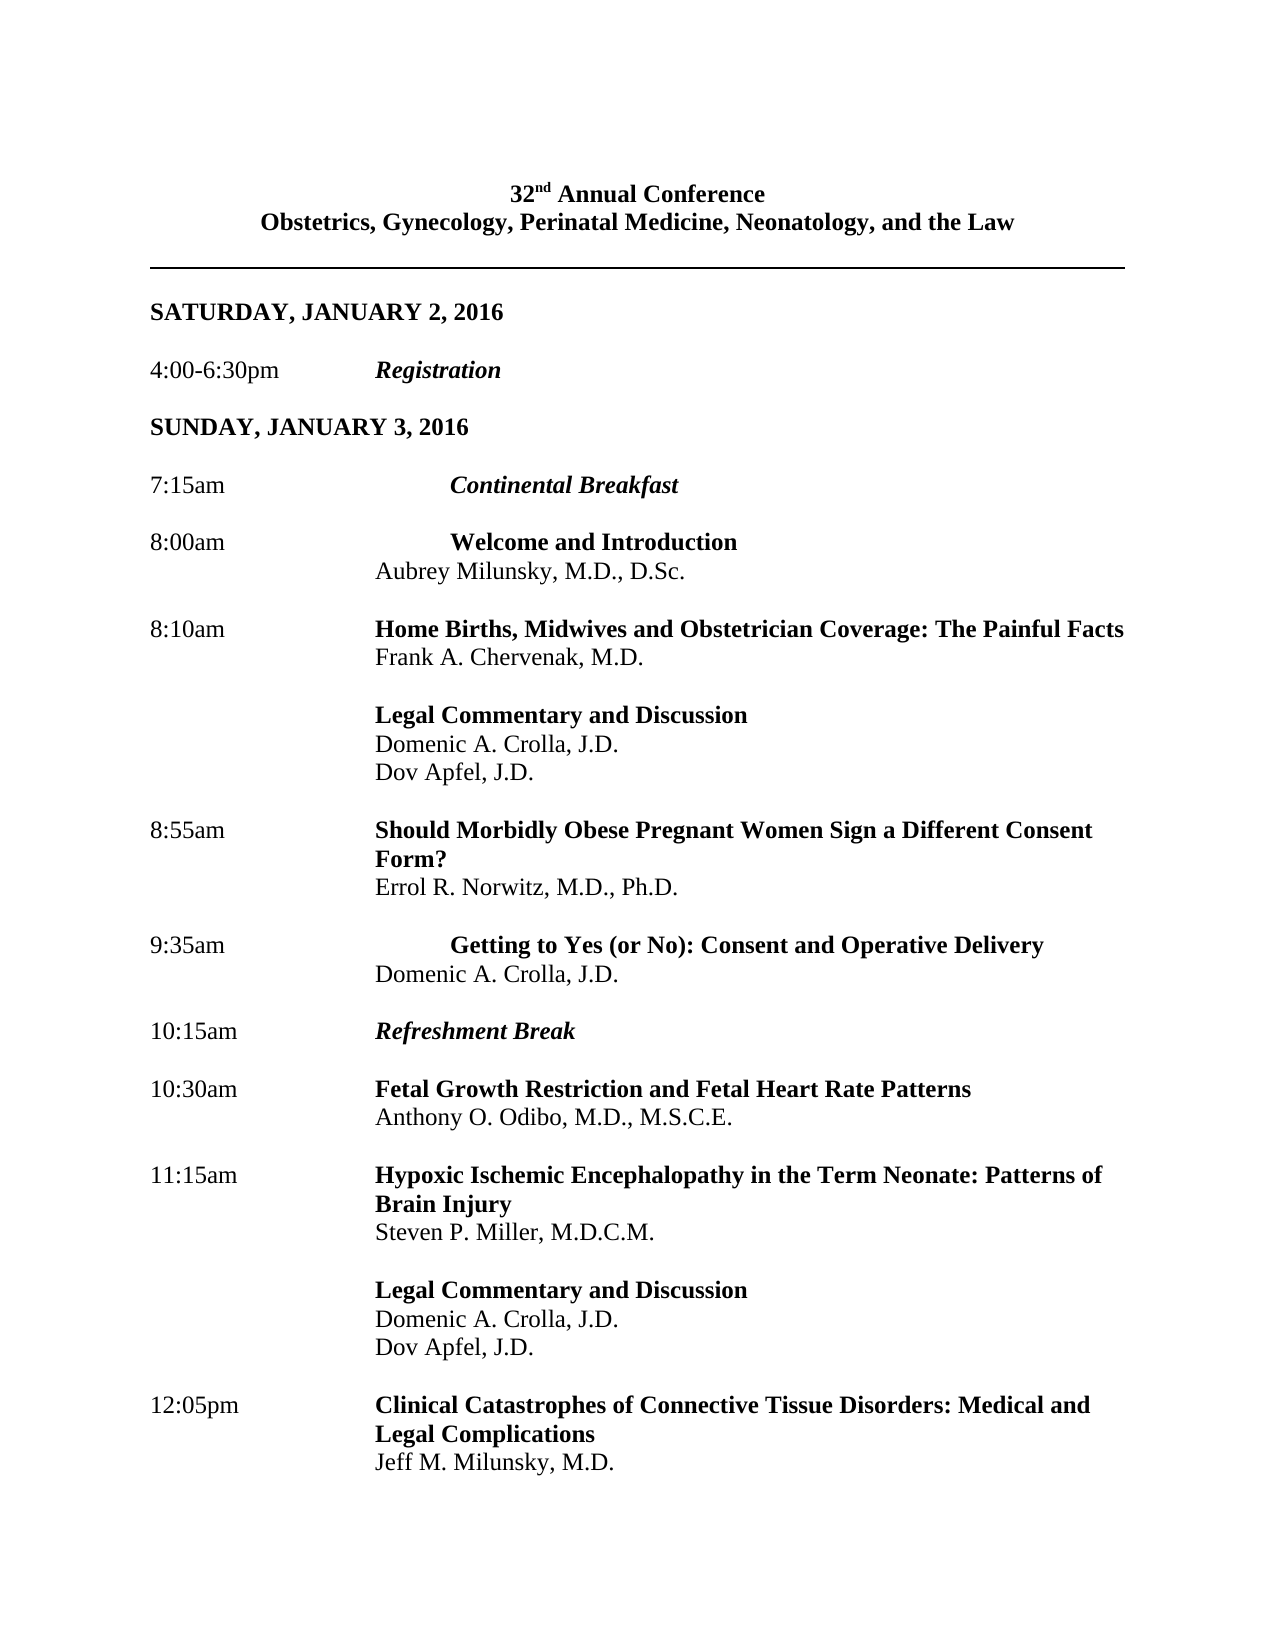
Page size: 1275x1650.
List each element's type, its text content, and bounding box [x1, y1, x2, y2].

text Frank A. Chervenak, M.D. [150, 642, 1125, 671]
text Anthony O. Odibo, M.D., M.S.C.E. [150, 1102, 1125, 1131]
text Domenic A. Crolla, J.D. [150, 959, 1125, 987]
text 10:15am Refreshment Break [150, 1016, 1125, 1045]
text Obstetrics, Gynecology, Perinatal Medicine, Neonatology, and the Law [150, 207, 1125, 236]
text Steven P. Miller, M.D.C.M. [150, 1217, 1125, 1246]
text SATURDAY, JANUARY 2, 2016 [150, 297, 1125, 326]
text Aubrey Milunsky, M.D., D.Sc. [300, 556, 1125, 585]
text Legal Commentary and Discussion [300, 1275, 1125, 1304]
text 10:30am Fetal Growth Restriction and Fetal Heart Rate Patterns [150, 1074, 1125, 1102]
text 8:00am Welcome and Introduction [150, 527, 1125, 556]
text Domenic A. Crolla, J.D. [150, 729, 1125, 757]
text Domenic A. Crolla, J.D. [150, 1304, 1125, 1332]
text 11:15am Hypoxic Ischemic Encephalopathy in the Term Neonate: Patterns of Brain Injury [150, 1160, 1125, 1217]
text 32nd Annual Conference [150, 179, 1125, 207]
text 12:05pm Clinical Catastrophes of Connective Tissue Disorders: Medical and Legal Complications [150, 1390, 1125, 1447]
text 8:55am Should Morbidly Obese Pregnant Women Sign a Different Consent Form? [150, 815, 1125, 872]
text Dov Apfel, J.D. [150, 1332, 1125, 1361]
text Legal Commentary and Discussion [150, 700, 1125, 729]
text Dov Apfel, J.D. [150, 757, 1125, 786]
text 9:35am Getting to Yes (or No): Consent and Operative Delivery [150, 930, 1125, 959]
text Errol R. Norwitz, M.D., Ph.D. [300, 872, 1125, 901]
text 7:15am Continental Breakfast [150, 470, 1125, 499]
text 8:10am Home Births, Midwives and Obstetrician Coverage: The Painful Facts [150, 614, 1125, 642]
text 4:00-6:30pm Registration [150, 355, 1125, 384]
text SUNDAY, JANUARY 3, 2016 [150, 412, 1125, 441]
text Jeff M. Milunsky, M.D. [150, 1447, 1125, 1476]
